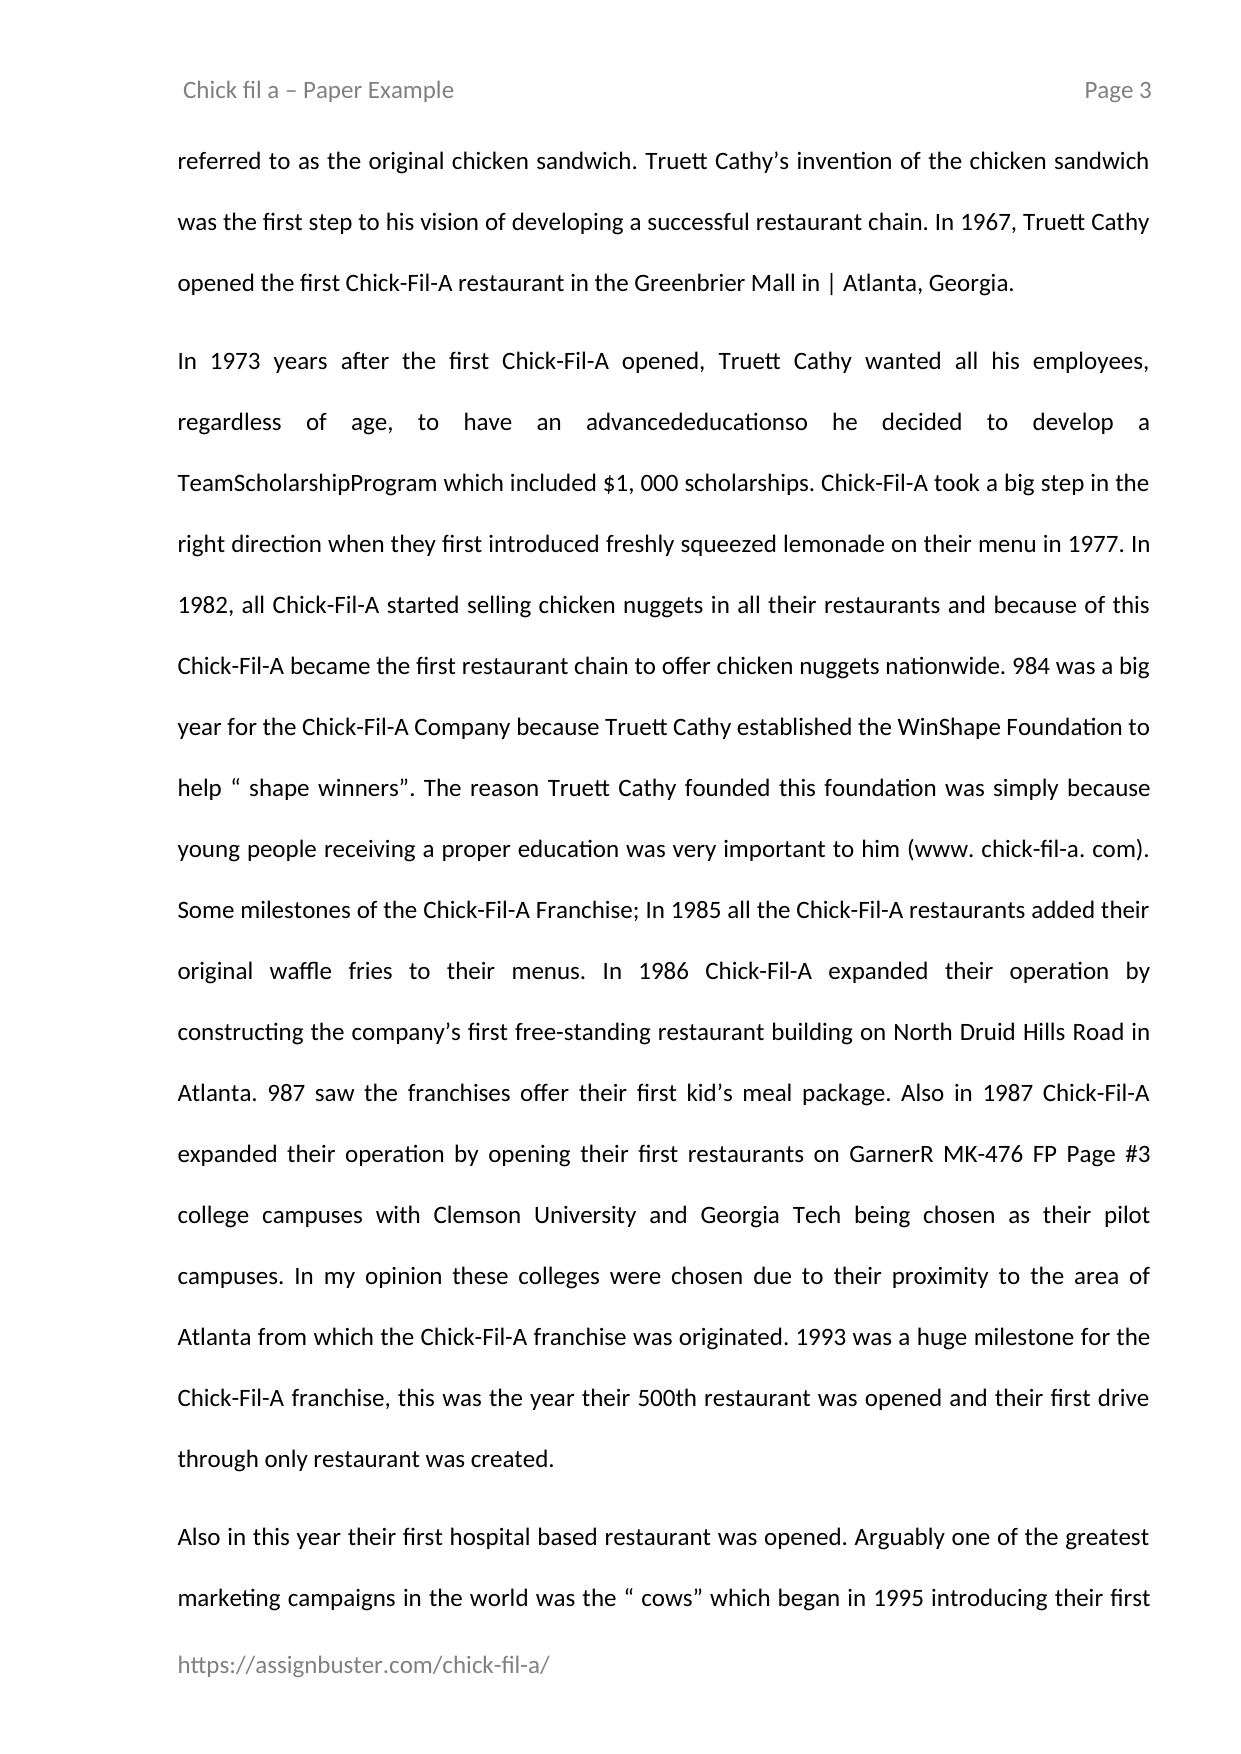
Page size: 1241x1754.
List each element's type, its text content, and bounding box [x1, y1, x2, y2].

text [177, 1521, 1152, 1613]
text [177, 145, 1152, 298]
text In 1973 years after the first Chick-Fil-A opened, Truett Cathy wanted all his employees, regardless of age, to have an advancededucationso he decided to develop a TeamScholarshipProgram which included $1, 000 scholarships. Chick-Fil-A took a big step in the right direction when they first introduced freshly squeezed lemonade on their menu in 1977. In 1982, all Chick-Fil-A started selling chicken nuggets in all their restaurants and because of this Chick-Fil-A became the first restaurant chain to offer chicken nuggets nationwide. 984 was a big year for the Chick-Fil-A Company because Truett Cathy established the WinShape Foundation to help “ shape winners”. The reason Truett Cathy founded this foundation was simply because young people receiving a proper education was very important to him (www. chick-fil-a. com). Some milestones of the Chick-Fil-A Franchise; In 1985 all the Chick-Fil-A restaurants added their original waffle fries to their menus. In 1986 Chick-Fil-A expanded their operation by constructing the company’s first free-standing restaurant building on North Druid Hills Road in Atlanta. 987 saw the franchises offer their first kid’s meal package. Also in 1987 Chick-Fil-A expanded their operation by opening their first restaurants on GarnerR MK-476 FP Page #3 college campuses with Clemson University and Georgia Tech being chosen as their pilot campuses. In my opinion these colleges were chosen due to their proximity to the area of Atlanta from which the Chick-Fil-A franchise was originated. 1993 was a huge milestone for the Chick-Fil-A franchise, this was the year their 500th restaurant was opened and their first drive through only restaurant was created. [177, 345, 1152, 1474]
